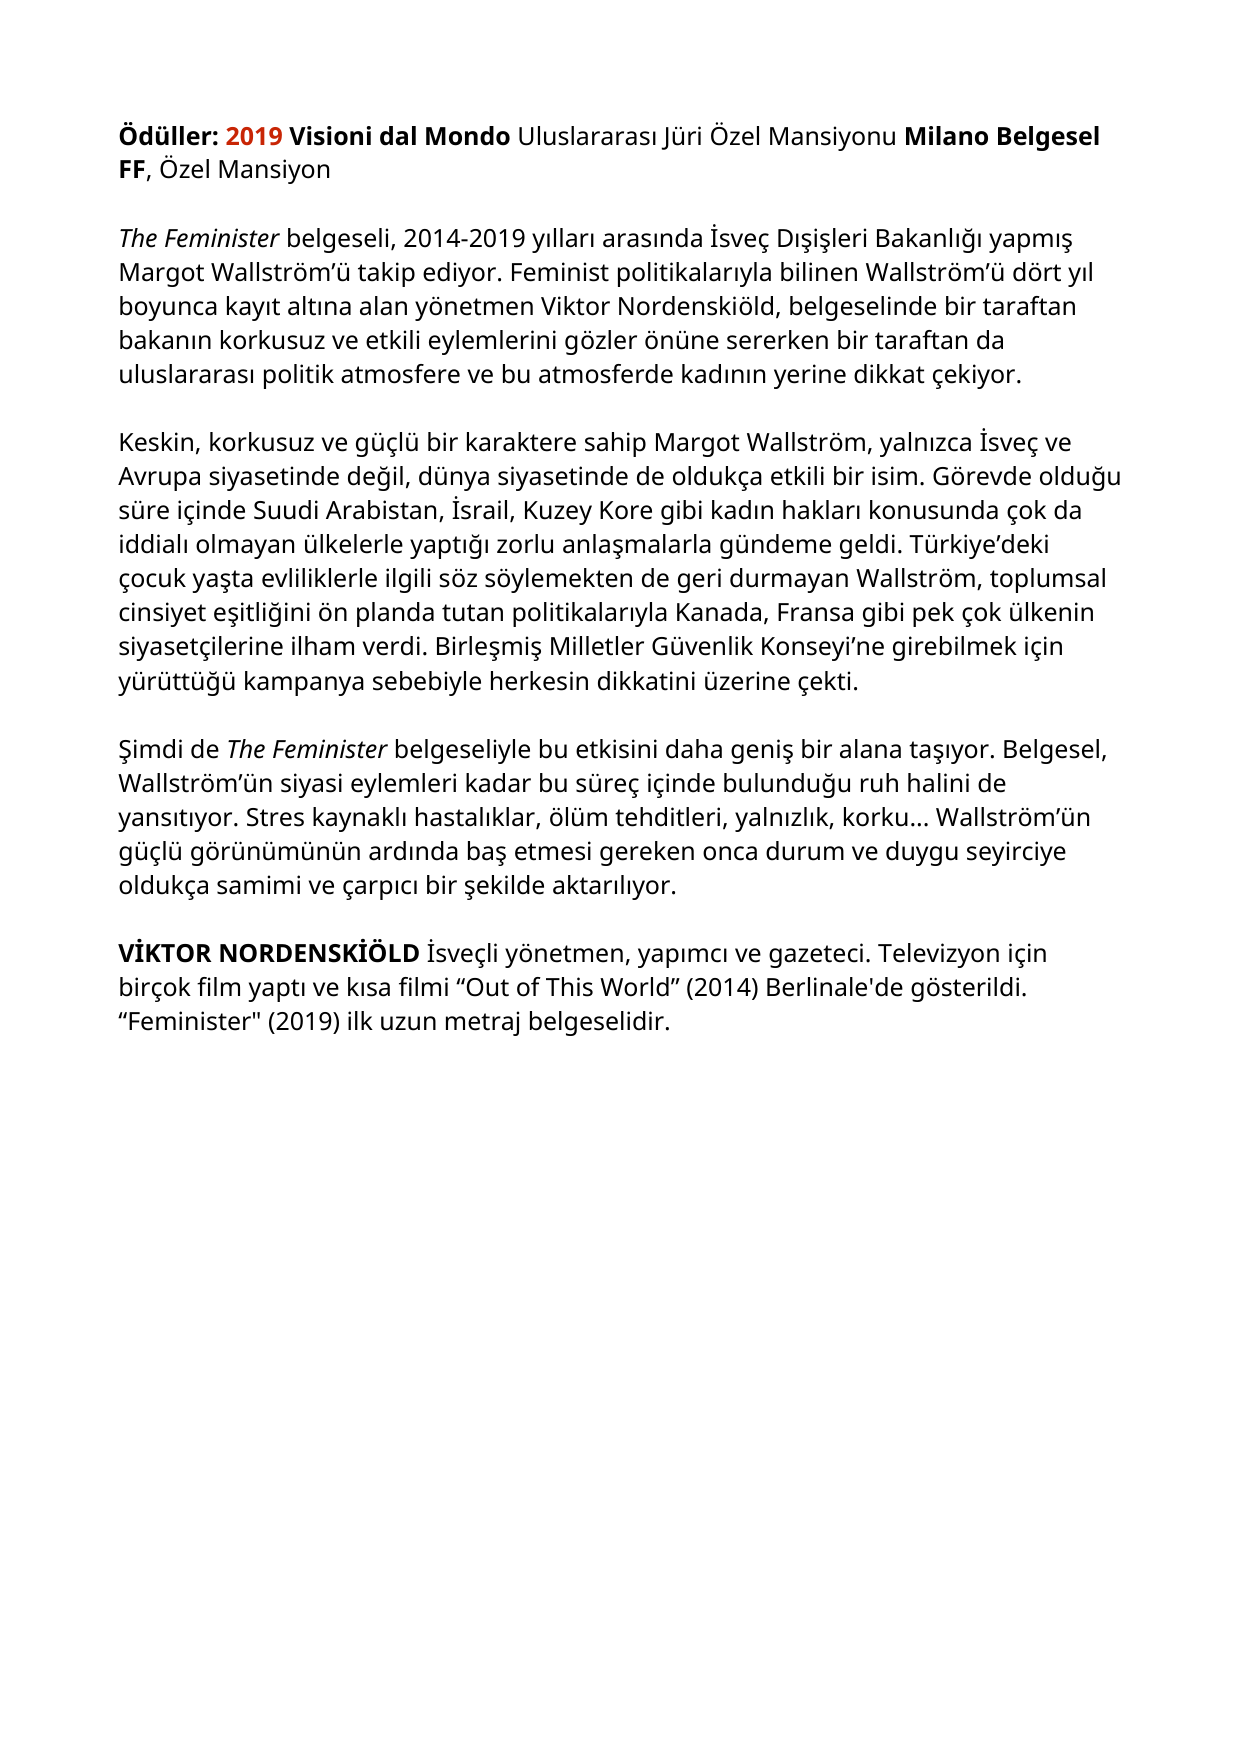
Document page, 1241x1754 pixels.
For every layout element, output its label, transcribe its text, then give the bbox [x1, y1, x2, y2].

text Şimdi de The Feminister belgeseliyle bu etkisini daha geniş bir alana taşıyor. Belgesel, Wallström’ün siyasi eylemleri kadar bu süreç içinde bulunduğu ruh halini de yansıtıyor. Stres kaynaklı hastalıklar, ölüm tehditleri, yalnızlık, korku... Wallström’ün güçlü görünümünün ardında baş etmesi gereken onca durum ve duygu seyirciye oldukça samimi ve çarpıcı bir şekilde aktarılıyor. [118, 731, 1122, 902]
text The Feminister belgeseli, 2014-2019 yılları arasında İsveç Dışişleri Bakanlığı yapmış Margot Wallström’ü takip ediyor. Feminist politikalarıyla bilinen Wallström’ü dört yıl boyunca kayıt altına alan yönetmen Viktor Nordenskiöld, belgeselinde bir taraftan bakanın korkusuz ve etkili eylemlerini gözler önüne sererken bir taraftan da uluslararası politik atmosfere ve bu atmosferde kadının yerine dikkat çekiyor. [118, 220, 1122, 391]
text VİKTOR NORDENSKİÖLD İsveçli yönetmen, yapımcı ve gazeteci. Televizyon için birçok film yaptı ve kısa filmi “Out of This World” (2014) Berlinale'de gösterildi. “Feminister" (2019) ilk uzun metraj belgeselidir. [118, 936, 1122, 1038]
text Ödüller: 2019 Visioni dal Mondo Uluslararası Jüri Özel Mansiyonu Milano Belgesel FF, Özel Mansiyon [118, 118, 1122, 186]
text Keskin, korkusuz ve güçlü bir karaktere sahip Margot Wallström, yalnızca İsveç ve Avrupa siyasetinde değil, dünya siyasetinde de oldukça etkili bir isim. Görevde olduğu süre içinde Suudi Arabistan, İsrail, Kuzey Kore gibi kadın hakları konusunda çok da iddialı olmayan ülkelerle yaptığı zorlu anlaşmalarla gündeme geldi. Türkiye’deki çocuk yaşta evliliklerle ilgili söz söylemekten de geri durmayan Wallström, toplumsal cinsiyet eşitliğini ön planda tutan politikalarıyla Kanada, Fransa gibi pek çok ülkenin siyasetçilerine ilham verdi. Birleşmiş Milletler Güvenlik Konseyi’ne girebilmek için yürüttüğü kampanya sebebiyle herkesin dikkatini üzerine çekti. [118, 425, 1122, 697]
